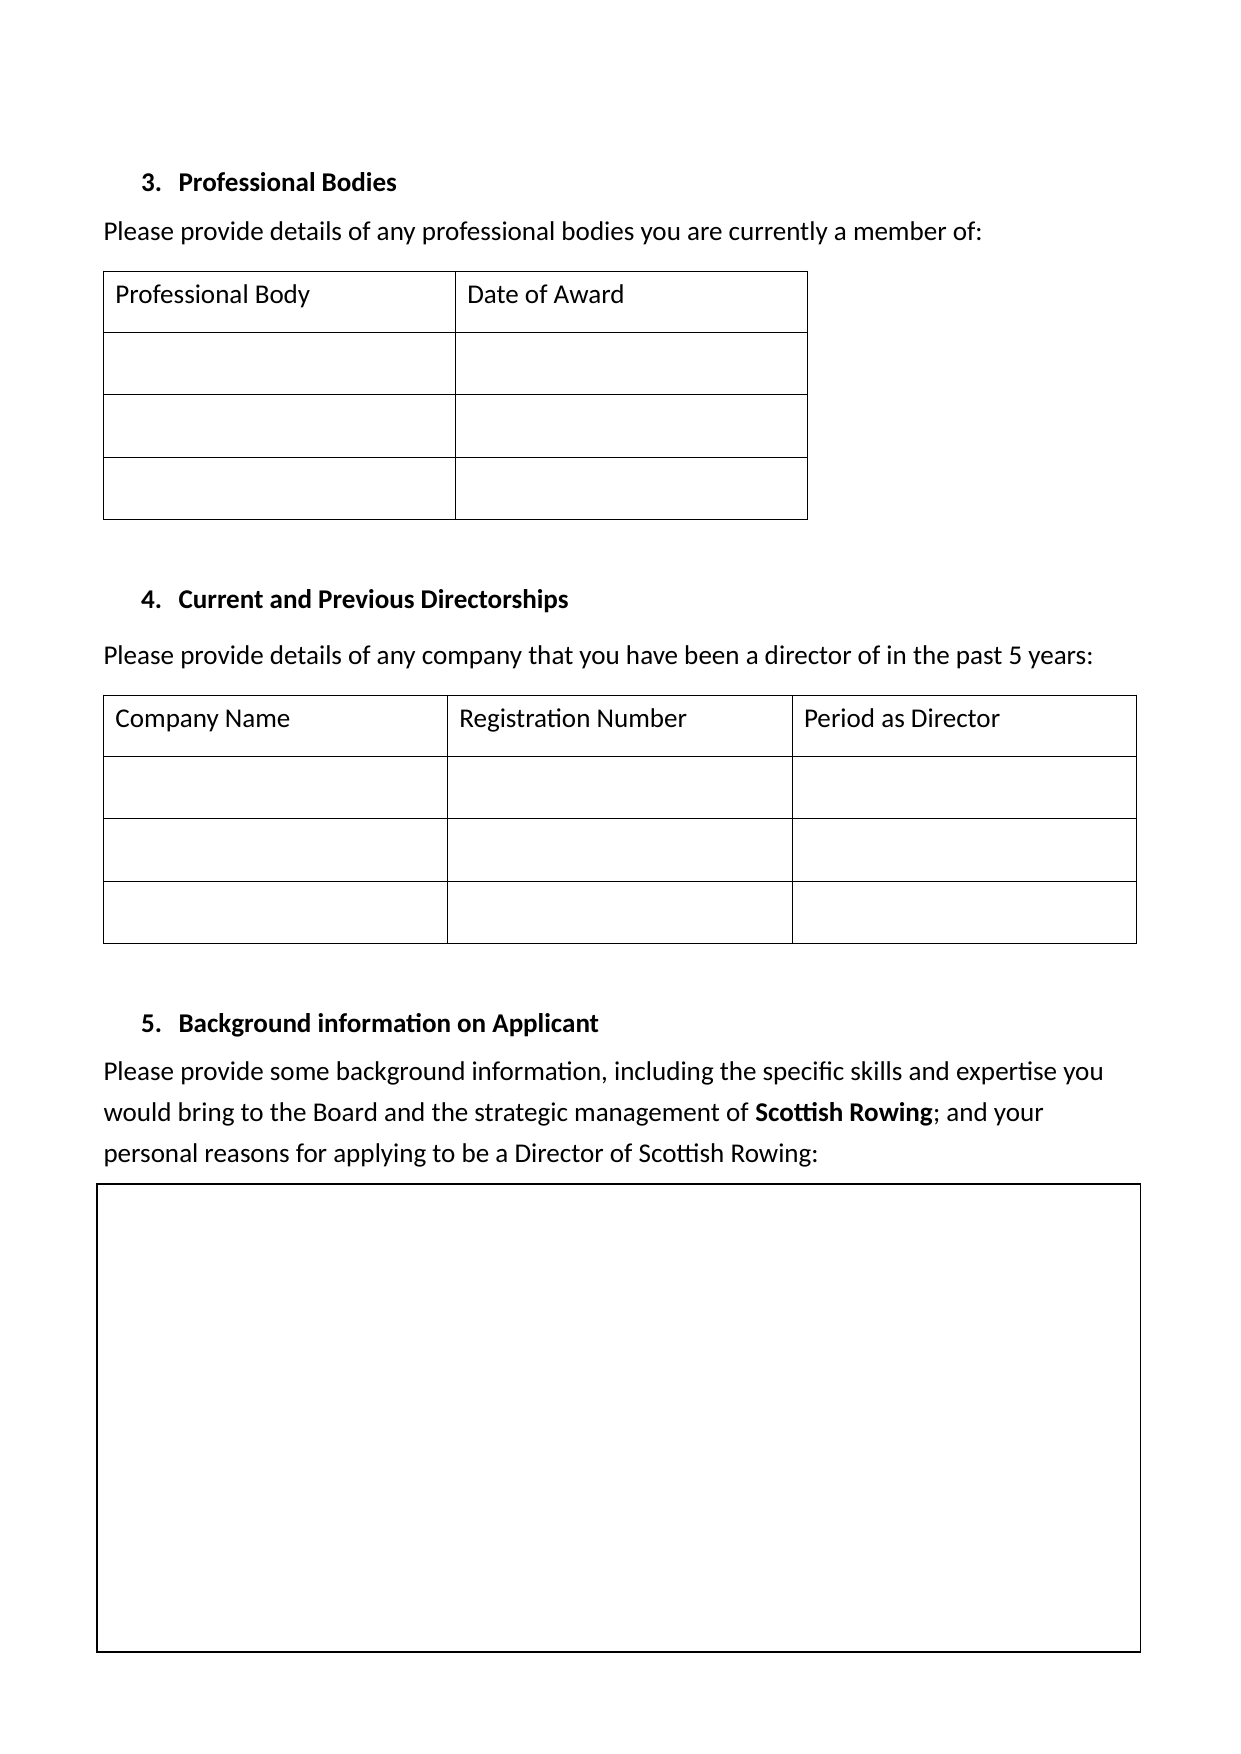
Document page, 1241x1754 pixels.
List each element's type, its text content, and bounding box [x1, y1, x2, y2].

table_header Registration Number [448, 696, 792, 756]
subtitle Professional Bodies [141, 165, 1137, 198]
list Current and Previous Directorships [141, 582, 1137, 615]
table_cell [104, 395, 455, 457]
table_cell [448, 819, 792, 881]
table_header Company Name [104, 696, 447, 756]
table_cell [104, 819, 447, 881]
table_header Date of Award [456, 272, 807, 332]
table_cell [448, 757, 792, 818]
table_cell [793, 757, 1136, 818]
table_cell [456, 395, 807, 457]
table_cell [456, 458, 807, 519]
table_cell [104, 757, 447, 818]
table_cell [793, 882, 1136, 943]
list Background information on Applicant [141, 1006, 1137, 1039]
table_header Professional Body [104, 272, 455, 332]
text Please provide details of any company that you have been a director of in the past 5 years: [103, 638, 1137, 671]
table_cell [104, 882, 447, 943]
text Please provide some background information, including the specific skills and expertise you would bring to the Board and the strategic management of Scottish Rowing; and your personal reasons for applying to be a Director of Scottish Rowing: [103, 1054, 1137, 1169]
text Please provide details of any professional bodies you are currently a member of: [103, 214, 1137, 247]
table_header Period as Director [793, 696, 1136, 756]
table_cell [793, 819, 1136, 881]
table_cell [448, 882, 792, 943]
table_cell [104, 333, 455, 394]
table_cell [456, 333, 807, 394]
table_cell [104, 458, 455, 519]
